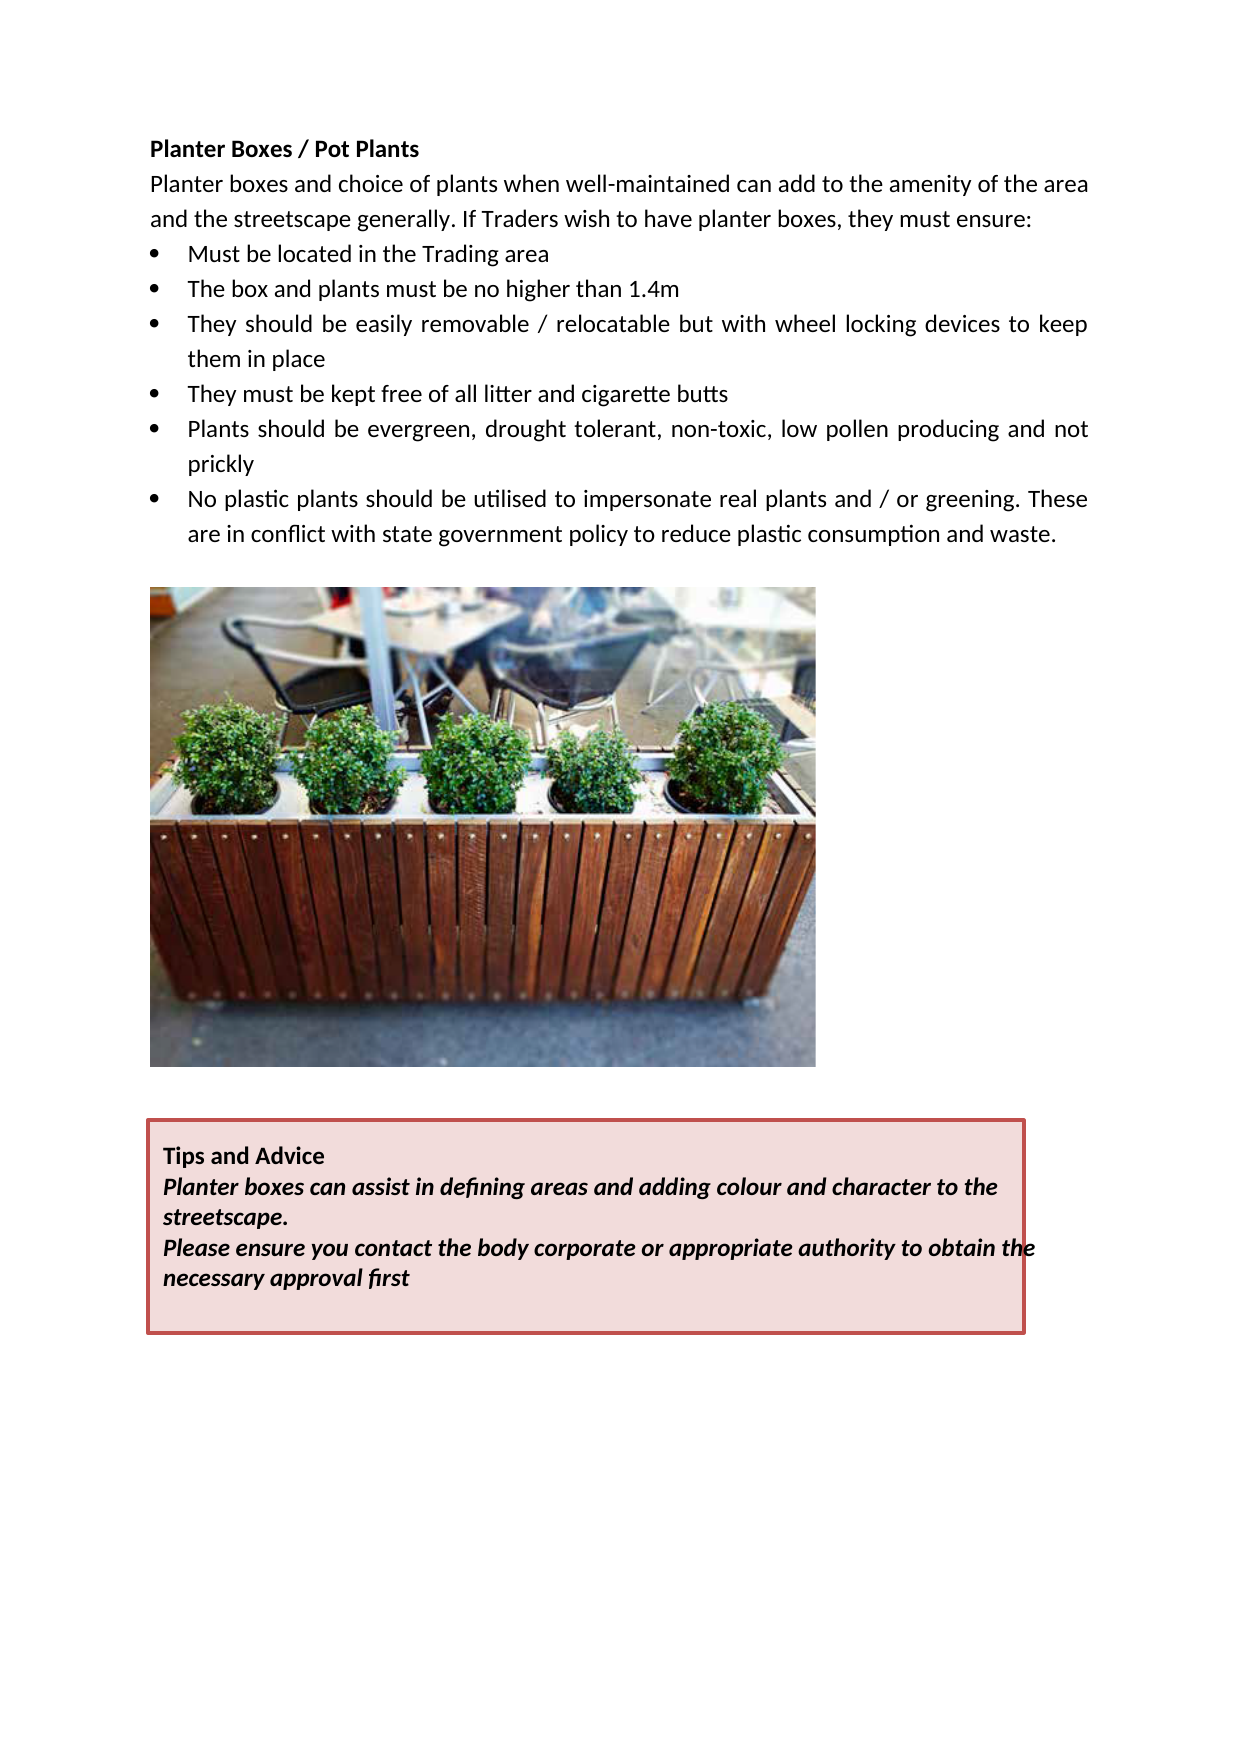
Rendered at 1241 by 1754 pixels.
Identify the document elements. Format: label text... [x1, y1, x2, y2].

list Must be located in the Trading area [150, 238, 1090, 268]
text Planter boxes and choice of plants when well-maintained can add to the amenity of the area and the streetscape generally. If Traders wish to have planter boxes, they must ensure: [150, 168, 1090, 233]
list No plastic plants should be utilised to impersonate real plants and / or greening. These are in conflict with state government policy to reduce plastic consumption and waste. [150, 483, 1090, 548]
text Planter Boxes / Pot Plants [150, 133, 1090, 163]
list They must be kept free of all litter and cigarette butts [150, 378, 1090, 408]
list They should be easily removable / relocatable but with wheel locking devices to keep them in place [150, 308, 1090, 373]
list Plants should be evergreen, drought tolerant, non-toxic, low pollen producing and not prickly [150, 413, 1090, 478]
list The box and plants must be no higher than 1.4m [150, 273, 1090, 303]
